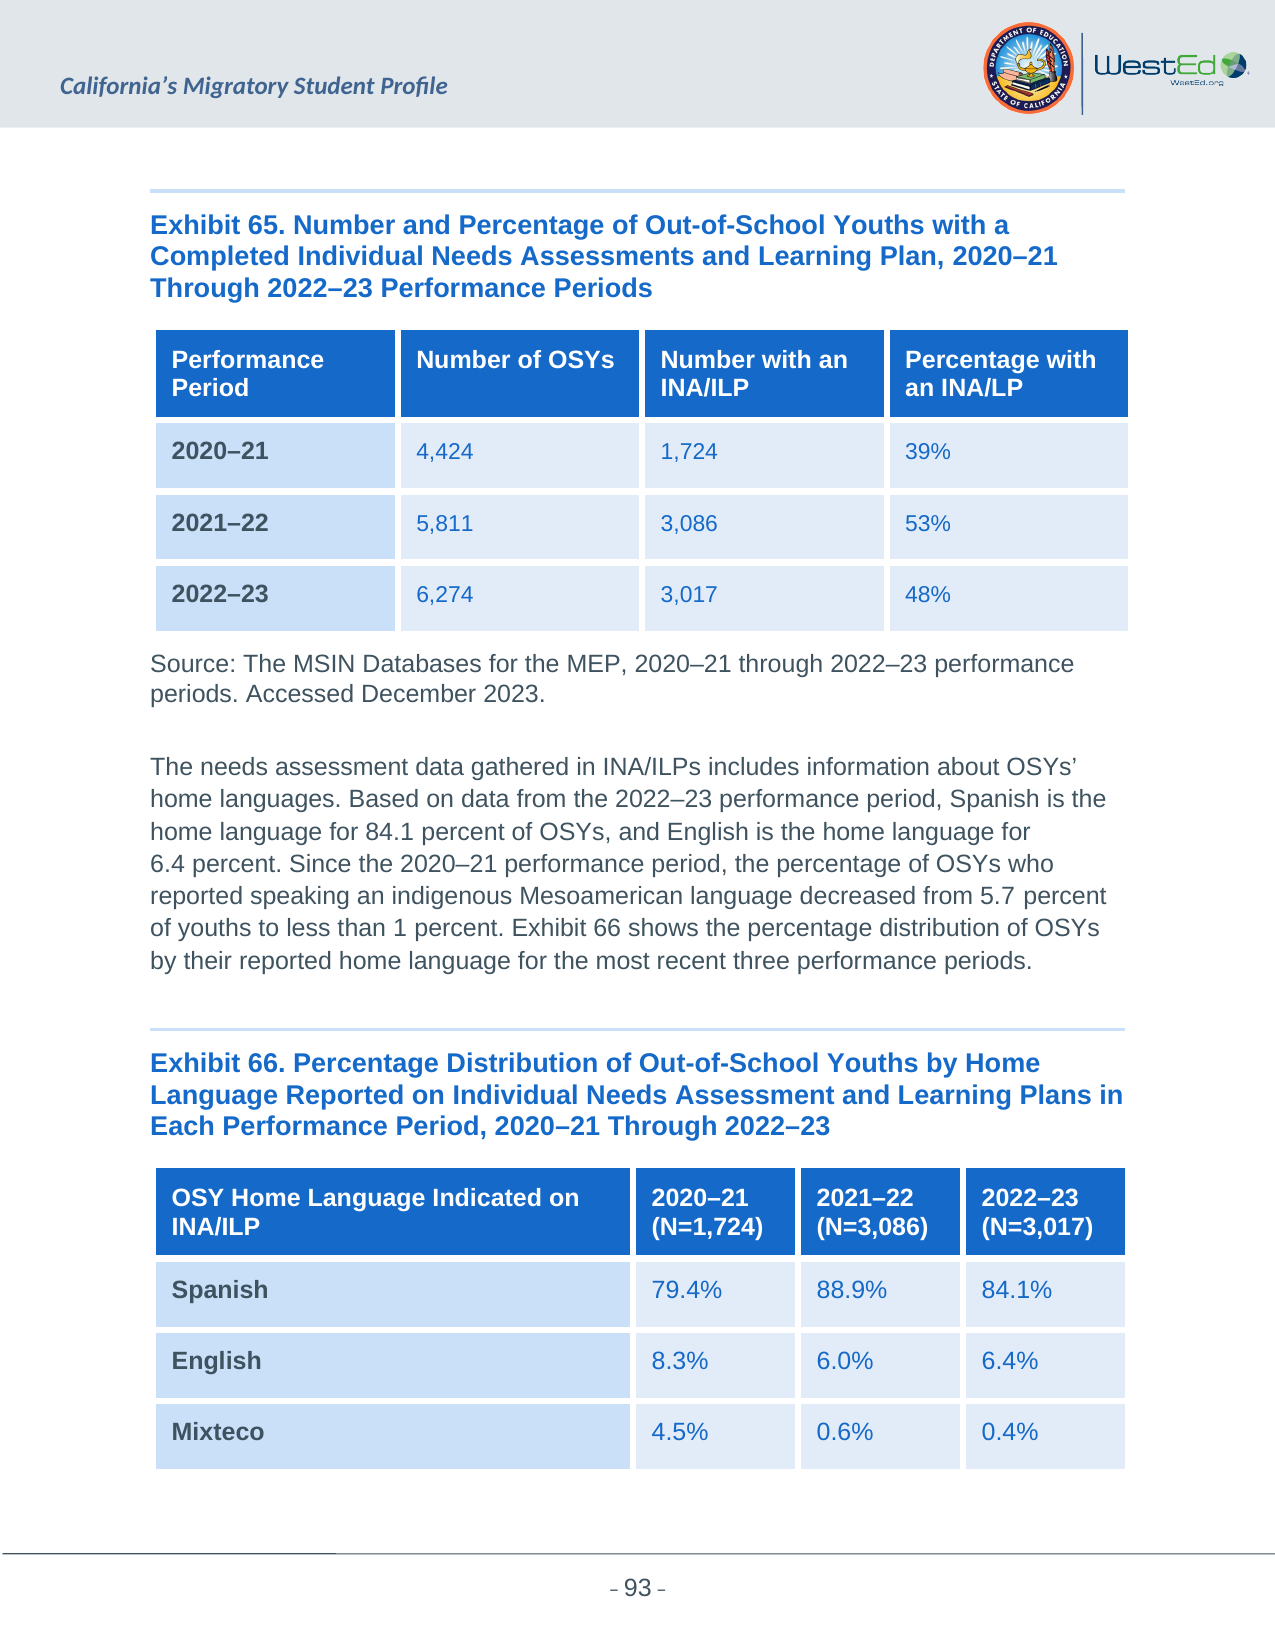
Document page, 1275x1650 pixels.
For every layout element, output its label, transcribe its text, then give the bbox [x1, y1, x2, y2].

table_header Number of OSYs [401, 330, 639, 417]
table_cell 4,424 [401, 423, 639, 488]
table_cell English [156, 1333, 630, 1398]
text Source: The MSIN Databases for the MEP, 2020–21 through 2022–23 performance periods. Accessed December 2023. [150, 649, 1125, 708]
table_cell Mixteco [156, 1404, 630, 1469]
table_cell 0.6% [801, 1404, 960, 1469]
table_cell Spanish [156, 1262, 630, 1327]
table_cell 5,811 [401, 495, 639, 559]
table_cell 2020–21 [156, 423, 395, 488]
table_cell 79.4% [636, 1262, 795, 1327]
title Exhibit 65. Number and Percentage of Out-of-School Youths with a Completed Individual Needs Assessments and Learning Plan, 2020–21 Through 2022–23 Performance Periods [150, 193, 1125, 303]
table_header 2022–23 (N=3,017) [966, 1168, 1125, 1255]
table_header 2021–22 (N=3,086) [801, 1168, 960, 1255]
table_cell 2022–23 [156, 566, 395, 631]
title Exhibit 66. Percentage Distribution of Out-of-School Youths by Home Language Reported on Individual Needs Assessment and Learning Plans in Each Performance Period, 2020–21 Through 2022–23 [150, 1031, 1125, 1141]
table_cell 8.3% [636, 1333, 795, 1398]
table_header Percentage with an INA/LP [890, 330, 1128, 417]
table_header Number with an INA/ILP [645, 330, 884, 417]
table_header Performance Period [156, 330, 395, 417]
table_cell 48% [890, 566, 1128, 631]
table_header OSY Home Language Indicated on INA/ILP [156, 1168, 630, 1255]
table_cell 2021–22 [156, 495, 395, 559]
table_cell 84.1% [966, 1262, 1125, 1327]
table_cell 4.5% [636, 1404, 795, 1469]
table_cell 6.4% [966, 1333, 1125, 1398]
table_cell 53% [890, 495, 1128, 559]
table_cell 6.0% [801, 1333, 960, 1398]
picture [975, 17, 1082, 122]
table_cell 39% [890, 423, 1128, 488]
table_header 2020–21 (N=1,724) [636, 1168, 795, 1255]
picture [1095, 52, 1250, 86]
table_cell 6,274 [401, 566, 639, 631]
table_cell 0.4% [966, 1404, 1125, 1469]
table_cell 88.9% [801, 1262, 960, 1327]
table_cell 3,086 [645, 495, 884, 559]
table_cell 3,017 [645, 566, 884, 631]
table_cell 1,724 [645, 423, 884, 488]
text The needs assessment data gathered in INA/ILPs includes information about OSYs’ home languages. Based on data from the 2022–23 performance period, Spanish is the home language for 84.1 percent of OSYs, and English is the home language for 6.4 percent. Since the 2020–21 performance period, the percentage of OSYs who reported speaking an indigenous Mesoamerican language decreased from 5.7 percent of youths to less than 1 percent. Exhibit 66 shows the percentage distribution of OSYs by their reported home language for the most recent three performance periods. [150, 749, 1125, 976]
